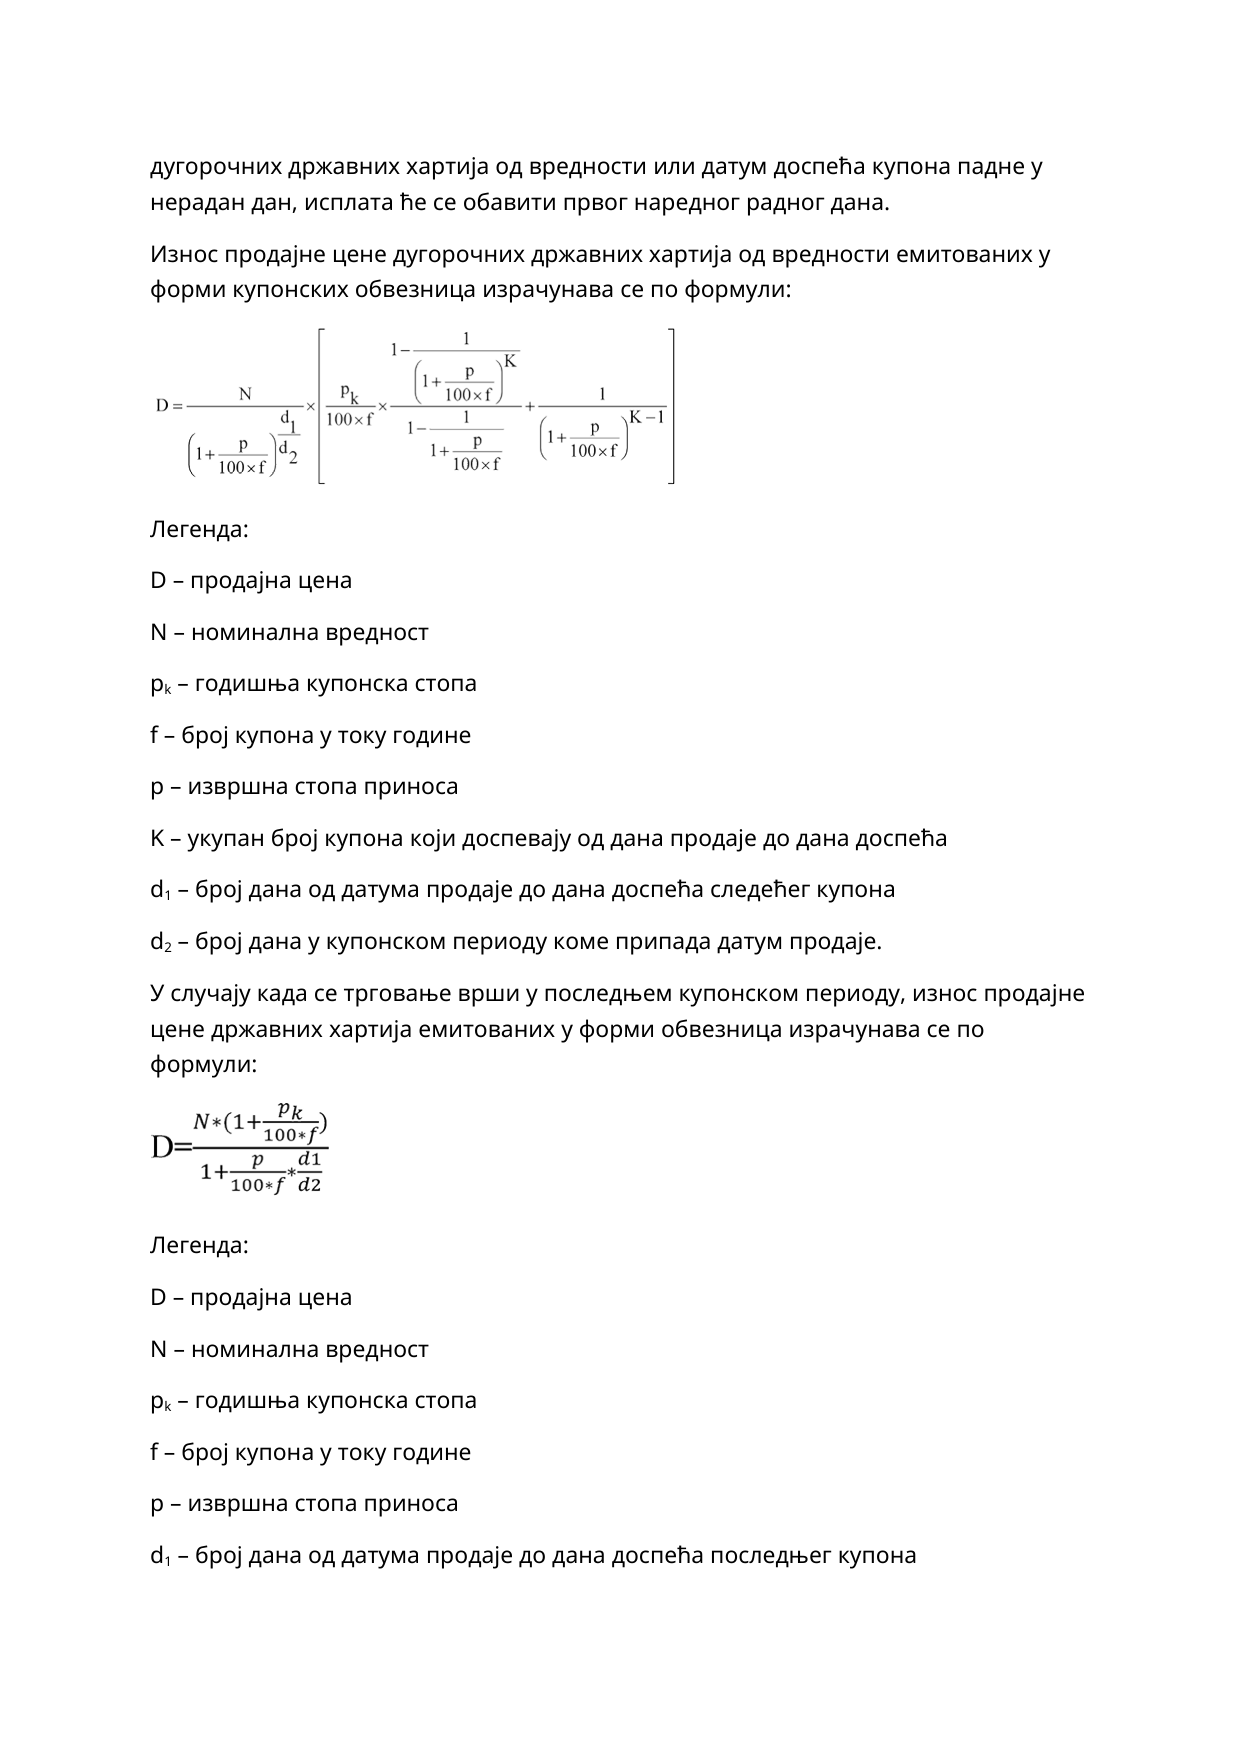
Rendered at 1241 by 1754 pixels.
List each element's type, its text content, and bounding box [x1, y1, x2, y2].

text D – продајна цена [150, 1281, 1090, 1312]
text d1 – број дана од датума продаје до дана доспећа последњег купона [150, 1539, 1090, 1570]
text f – број купона у току године [150, 1436, 1090, 1467]
text d1 – број дана од датума продаје до дана доспећа следећег купона [150, 873, 1090, 905]
text Легенда: [150, 512, 1090, 544]
text N – номинална вредност [150, 1333, 1090, 1364]
text pk – годишња купонска стопа [150, 1384, 1090, 1415]
picture [150, 325, 682, 487]
text N – номинална вредност [150, 616, 1090, 647]
text У случају када се трговање врши у последњем купонском периоду, износ продајне цене државних хартија емитованих у форми обвезница израчунава се по формули: [150, 977, 1090, 1080]
text p – извршна стопа приноса [150, 770, 1090, 802]
text p – извршна стопа приноса [150, 1487, 1090, 1518]
text Износ продајне цене дугорочних државних хартија од вредности емитованих у форми купонских обвезница израчунава се по формули: [150, 237, 1090, 305]
text D – продајна цена [150, 564, 1090, 595]
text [150, 150, 1090, 217]
text K – укупан број купона који доспевају од дана продаје до дана доспећа [150, 822, 1090, 853]
text Легенда: [150, 1229, 1090, 1261]
text d2 – број дана у купонском периоду коме припада датум продаје. [150, 925, 1090, 956]
picture [150, 1100, 334, 1204]
text pk – годишња купонска стопа [150, 667, 1090, 698]
text f – број купона у току године [150, 719, 1090, 750]
